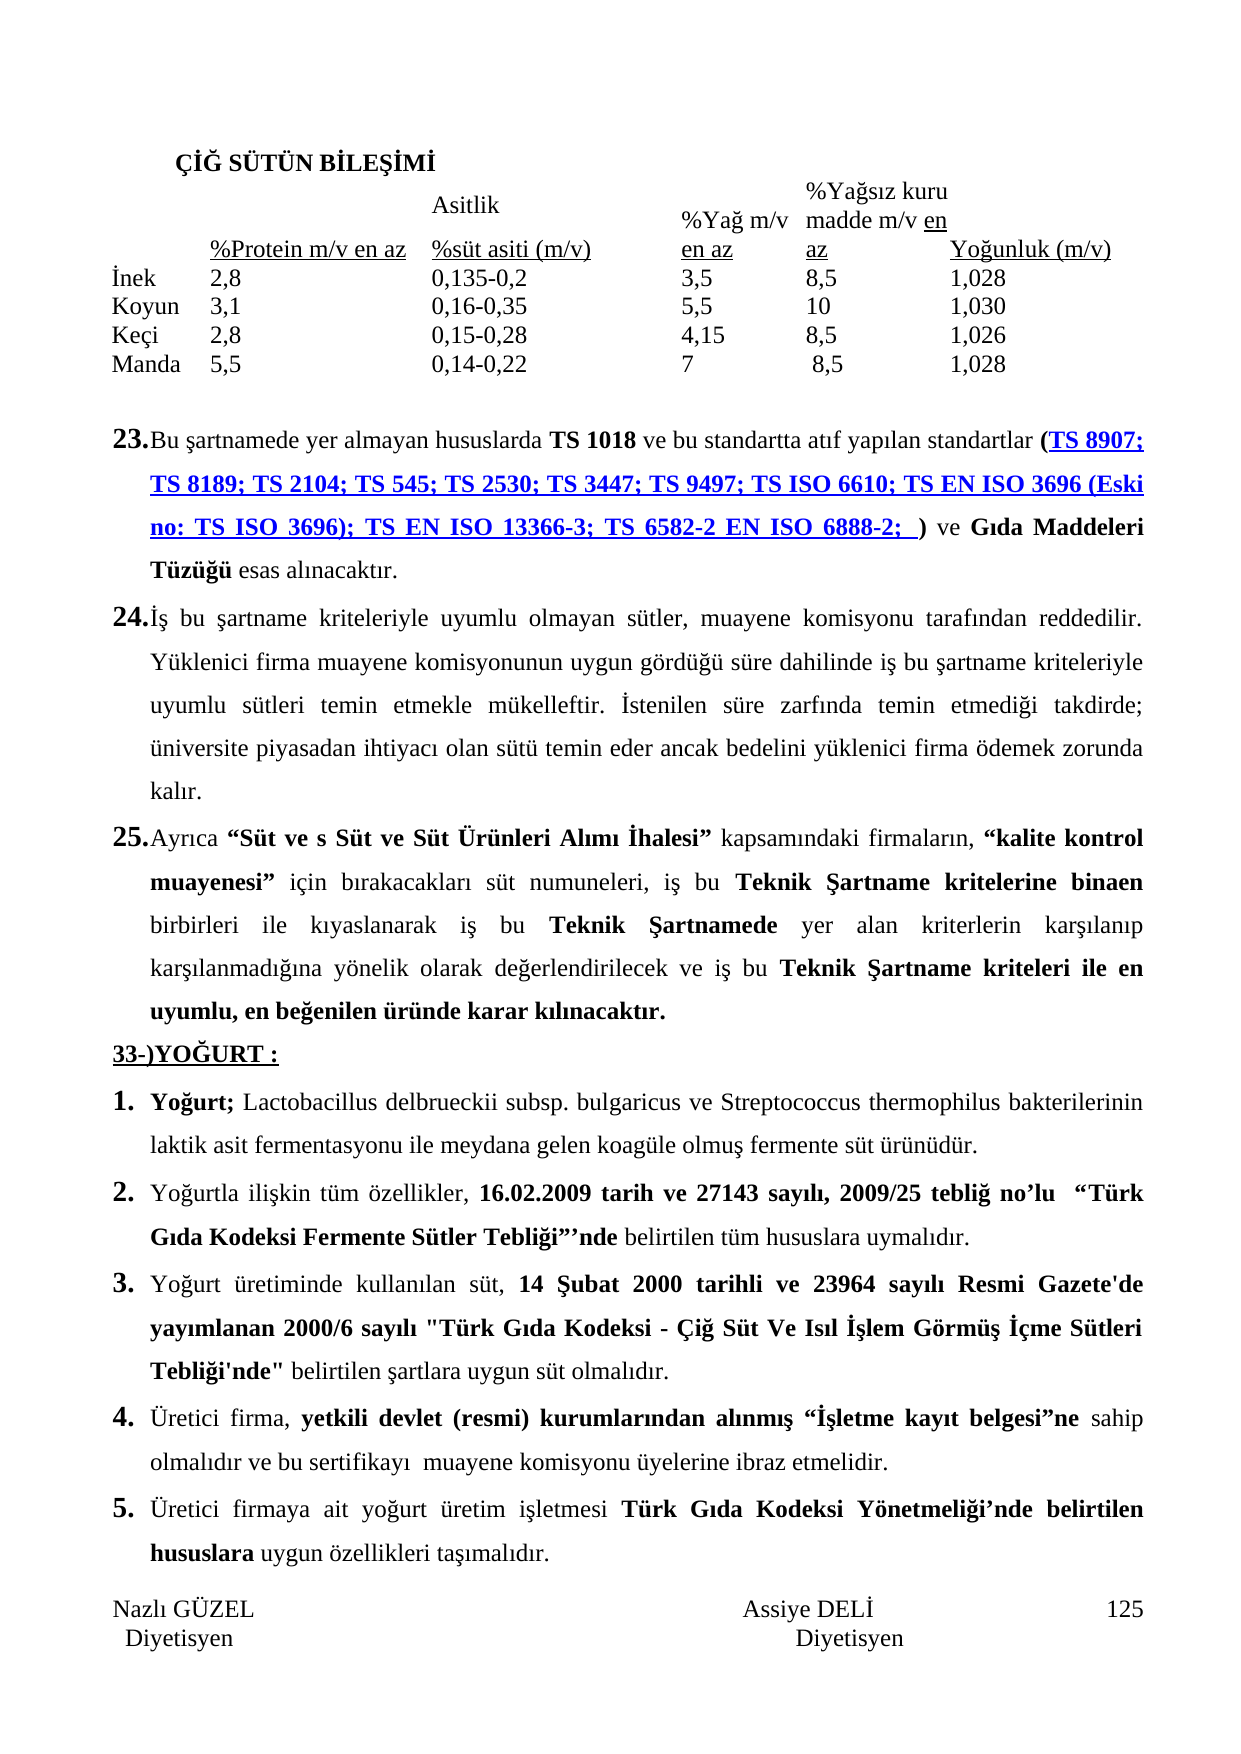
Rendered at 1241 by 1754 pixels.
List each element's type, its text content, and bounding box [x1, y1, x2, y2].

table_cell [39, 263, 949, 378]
list Üretici firma, yetkili devlet (resmi) kurumlarından alınmış “İşletme kayıt belgesi”ne sahip olmalıdır ve bu sertifikayı muayene komisyonu üyelerine ibraz etmelidir. [112, 1399, 1144, 1476]
list Yoğurt üretiminde kullanılan süt, 14 Şubat 2000 tarihli ve 23964 sayılı Resmi Gazete'de yayımlanan 2000/6 sayılı "Türk Gıda Kodeksi - Çiğ Süt Ve Isıl İşlem Görmüş İçme Sütleri Tebliği'nde" belirtilen şartlara uygun süt olmalıdır. [112, 1265, 1144, 1384]
text ÇİĞ SÜTÜN BİLEŞİMİ [112, 148, 1144, 176]
list Üretici firmaya ait yoğurt üretim işletmesi Türk Gıda Kodeksi Yönetmeliği’nde belirtilen hususlara uygun özellikleri taşımalıdır. [112, 1490, 1144, 1567]
list Yoğurtla ilişkin tüm özellikler, 16.02.2009 tarih ve 27143 sayılı, 2009/25 tebliğ no’lu “Türk Gıda Kodeksi Fermente Sütler Tebliği”’nde belirtilen tüm hususlara uymalıdır. [112, 1174, 1144, 1250]
text 33-)YOĞURT : [112, 1039, 1144, 1068]
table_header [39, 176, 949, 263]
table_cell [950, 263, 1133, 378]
list İş bu şartname kriteleriyle uyumlu olmayan sütler, muayene komisyonu tarafından reddedilir. Yüklenici firma muayene komisyonunun uygun gördüğü süre dahilinde iş bu şartname kriteleriyle uyumlu sütleri temin etmekle mükelleftir. İstenilen süre zarfında temin etmediği takdirde; üniversite piyasadan ihtiyacı olan sütü temin eder ancak bedelini yüklenici firma ödemek zorunda kalır. [112, 599, 1144, 805]
list Bu şartnamede yer almayan hususlarda TS 1018 ve bu standartta atıf yapılan standartlar (TS 8907; TS 8189; TS 2104; TS 545; TS 2530; TS 3447; TS 9497; TS ISO 6610; TS EN ISO 3696 (Eski no: TS ISO 3696); TS EN ISO 13366-3; TS 6582-2 EN ISO 6888-2; ) ve Gıda Maddeleri Tüzüğü esas alınacaktır. [112, 421, 1144, 584]
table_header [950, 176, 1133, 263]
list Yoğurt; Lactobacillus delbrueckii subsp. bulgaricus ve Streptococcus thermophilus bakterilerinin laktik asit fermentasyonu ile meydana gelen koagüle olmuş fermente süt ürünüdür. [112, 1083, 1144, 1159]
list Ayrıca “Süt ve s Süt ve Süt Ürünleri Alımı İhalesi” kapsamındaki firmaların, “kalite kontrol muayenesi” için bırakacakları süt numuneleri, iş bu Teknik Şartname kritelerine binaen birbirleri ile kıyaslanarak iş bu Teknik Şartnamede yer alan kriterlerin karşılanıp karşılanmadığına yönelik olarak değerlendirilecek ve iş bu Teknik Şartname kriteleri ile en uyumlu, en beğenilen üründe karar kılınacaktır. [112, 819, 1144, 1025]
